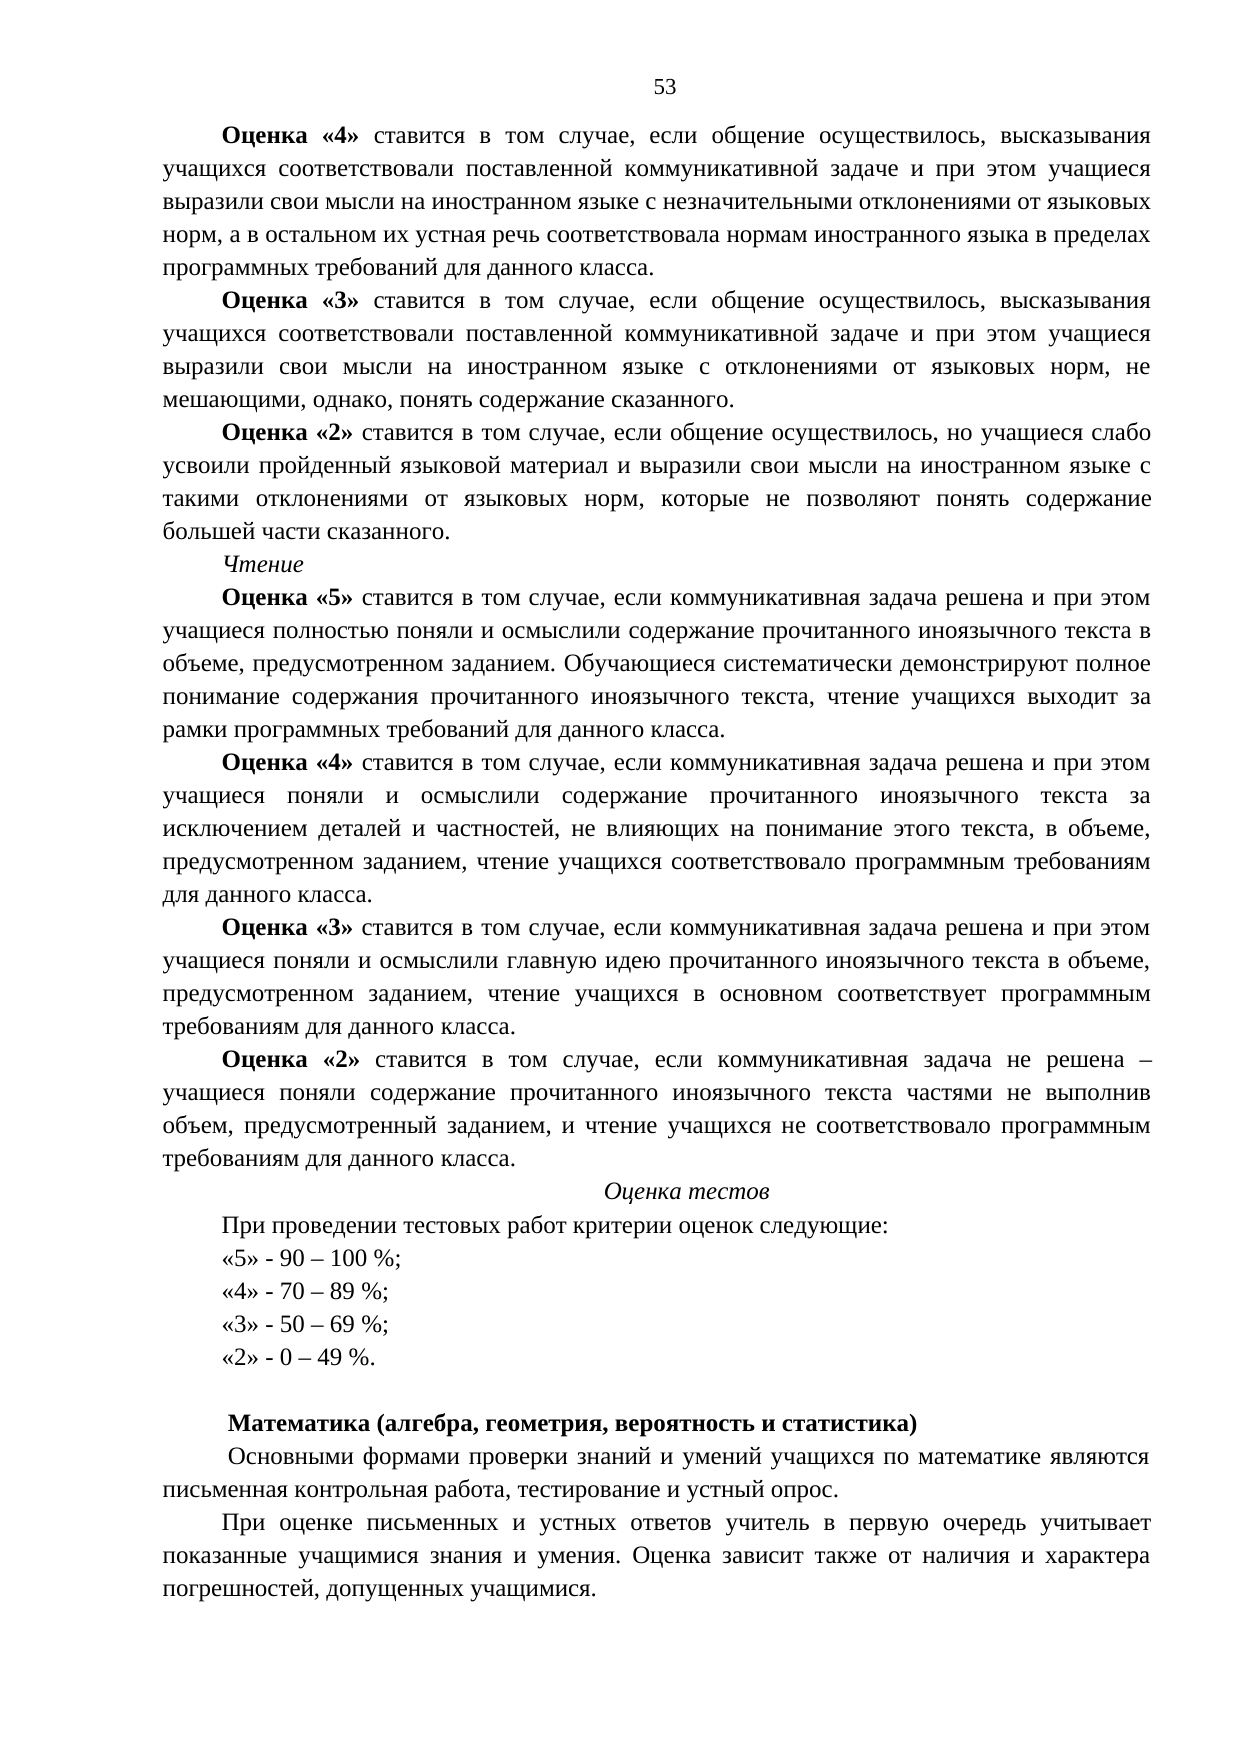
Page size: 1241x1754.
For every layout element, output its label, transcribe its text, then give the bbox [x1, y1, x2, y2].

text Оценка «4» ставится в том случае, если общение осуществилось, высказывания учащихся соответствовали поставленной коммуникативной задаче и при этом учащиеся выразили свои мысли на иностранном языке с незначительными отклонениями от языковых норм, а в остальном их устная речь соответствовала нормам иностранного языка в пределах программных требований для данного класса. [162, 120, 1152, 281]
text Оценка тестов [603, 1177, 1234, 1205]
text «2» - 0 – 49 %. [221, 1342, 1234, 1371]
text Оценка «4» ставится в том случае, если коммуникативная задача решена и при этом учащиеся поняли и осмыслили содержание прочитанного иноязычного текста за исключением деталей и частностей, не влияющих на понимание этого текста, в объеме, предусмотренном заданием, чтение учащихся соответствовало программным требованиям для данного класса. [162, 747, 1152, 908]
text Математика (алгебра, геометрия, вероятность и статистика) [228, 1408, 1234, 1437]
text Оценка «5» ставится в том случае, если коммуникативная задача решена и при этом учащиеся полностью поняли и осмыслили содержание прочитанного иноязычного текста в объеме, предусмотренном заданием. Обучающиеся систематически демонстрируют полное понимание содержания прочитанного иноязычного текста, чтение учащихся выходит за рамки программных требований для данного класса. [162, 582, 1152, 743]
text «3» - 50 – 69 %; [221, 1309, 1234, 1337]
text При проведении тестовых работ критерии оценок следующие: [221, 1210, 1234, 1238]
text Оценка «2» ставится в том случае, если коммуникативная задача не решена – учащиеся поняли содержание прочитанного иноязычного текста частями не выполнив объем, предусмотренный заданием, и чтение учащихся не соответствовало программным требованиям для данного класса. [162, 1044, 1152, 1172]
text «4» - 70 – 89 %; [221, 1276, 1234, 1304]
text Основными формами проверки знаний и умений учащихся по математике являются письменная контрольная работа, тестирование и устный опрос. [162, 1441, 1151, 1503]
text Оценка «3» ставится в том случае, если коммуникативная задача решена и при этом учащиеся поняли и осмыслили главную идею прочитанного иноязычного текста в объеме, предусмотренном заданием, чтение учащихся в основном соответствует программным требованиям для данного класса. [162, 912, 1151, 1040]
text Оценка «3» ставится в том случае, если общение осуществилось, высказывания учащихся соответствовали поставленной коммуникативной задаче и при этом учащиеся выразили свои мысли на иностранном языке с отклонениями от языковых норм, не мешающими, однако, понять содержание сказанного. [162, 285, 1152, 413]
text «5» - 90 – 100 %; [221, 1243, 1234, 1272]
text Чтение [221, 549, 1234, 578]
text При оценке письменных и устных ответов учитель в первую очередь учитывает показанные учащимися знания и умения. Оценка зависит также от наличия и характера погрешностей, допущенных учащимися. [162, 1507, 1152, 1602]
text Оценка «2» ставится в том случае, если общение осуществилось, но учащиеся слабо усвоили пройденный языковой материал и выразили свои мысли на иностранном языке с такими отклонениями от языковых норм, которые не позволяют понять содержание большей части сказанного. [162, 417, 1152, 545]
